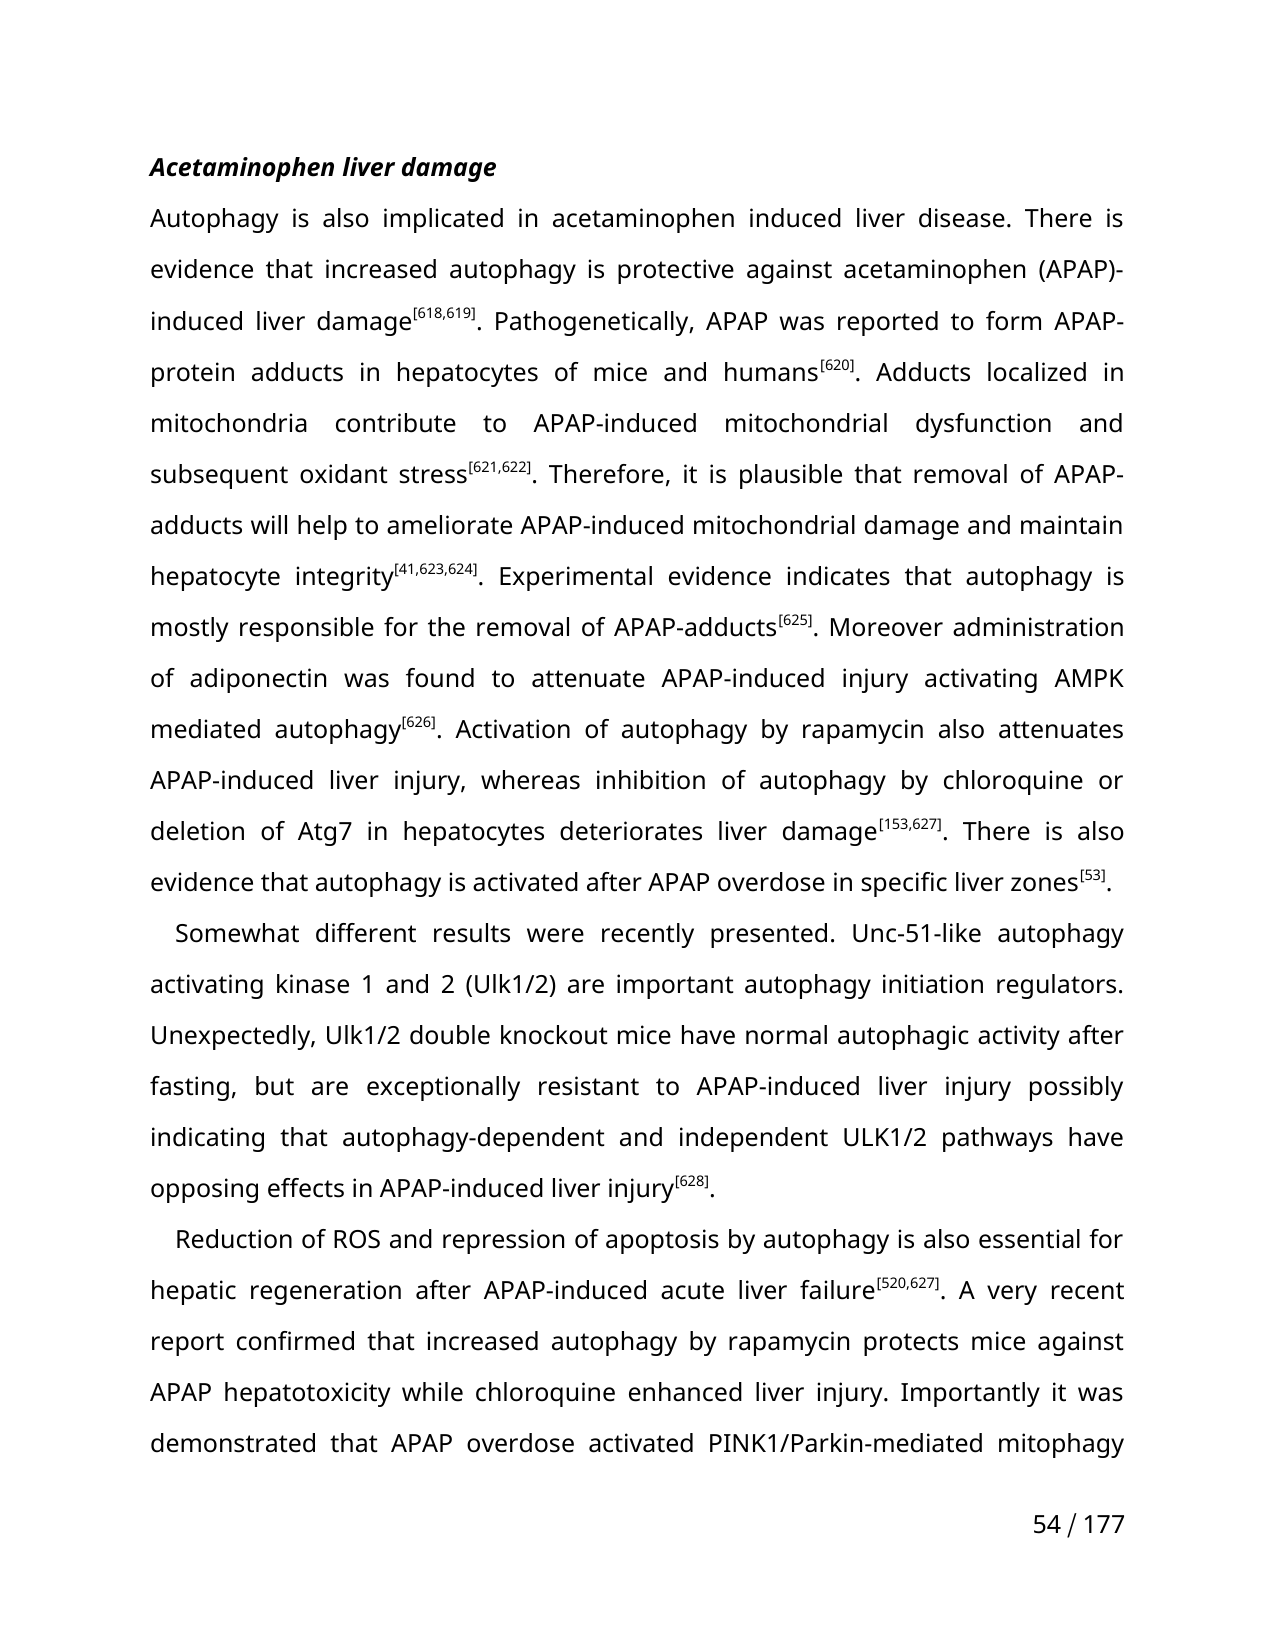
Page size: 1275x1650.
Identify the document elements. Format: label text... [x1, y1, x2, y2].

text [150, 1222, 1125, 1460]
text Autophagy is also implicated in acetaminophen induced liver disease. There is evidence that increased autophagy is protective against acetaminophen (APAP)-induced liver damage[618,619]. Pathogenetically, APAP was reported to form APAP-protein adducts in hepatocytes of mice and humans[620]. Adducts localized in mitochondria contribute to APAP-induced mitochondrial dysfunction and subsequent oxidant stress[621,622]. Therefore, it is plausible that removal of APAP-adducts will help to ameliorate APAP-induced mitochondrial damage and maintain hepatocyte integrity[41,623,624]. Experimental evidence indicates that autophagy is mostly responsible for the removal of APAP-adducts[625]. Moreover administration of adiponectin was found to attenuate APAP-induced injury activating AMPK mediated autophagy[626]. Activation of autophagy by rapamycin also attenuates APAP-induced liver injury, whereas inhibition of autophagy by chloroquine or deletion of Atg7 in hepatocytes deteriorates liver damage[153,627]. There is also evidence that autophagy is activated after APAP overdose in specific liver zones[53]. [150, 201, 1125, 899]
text Somewhat different results were recently presented. Unc-51-like autophagy activating kinase 1 and 2 (Ulk1/2) are important autophagy initiation regulators. Unexpectedly, Ulk1/2 double knockout mice have normal autophagic activity after fasting, but are exceptionally resistant to APAP-induced liver injury possibly indicating that autophagy-dependent and independent ULK1/2 pathways have opposing effects in APAP-induced liver injury[628]. [150, 916, 1125, 1205]
text Acetaminophen liver damage [150, 150, 1125, 184]
